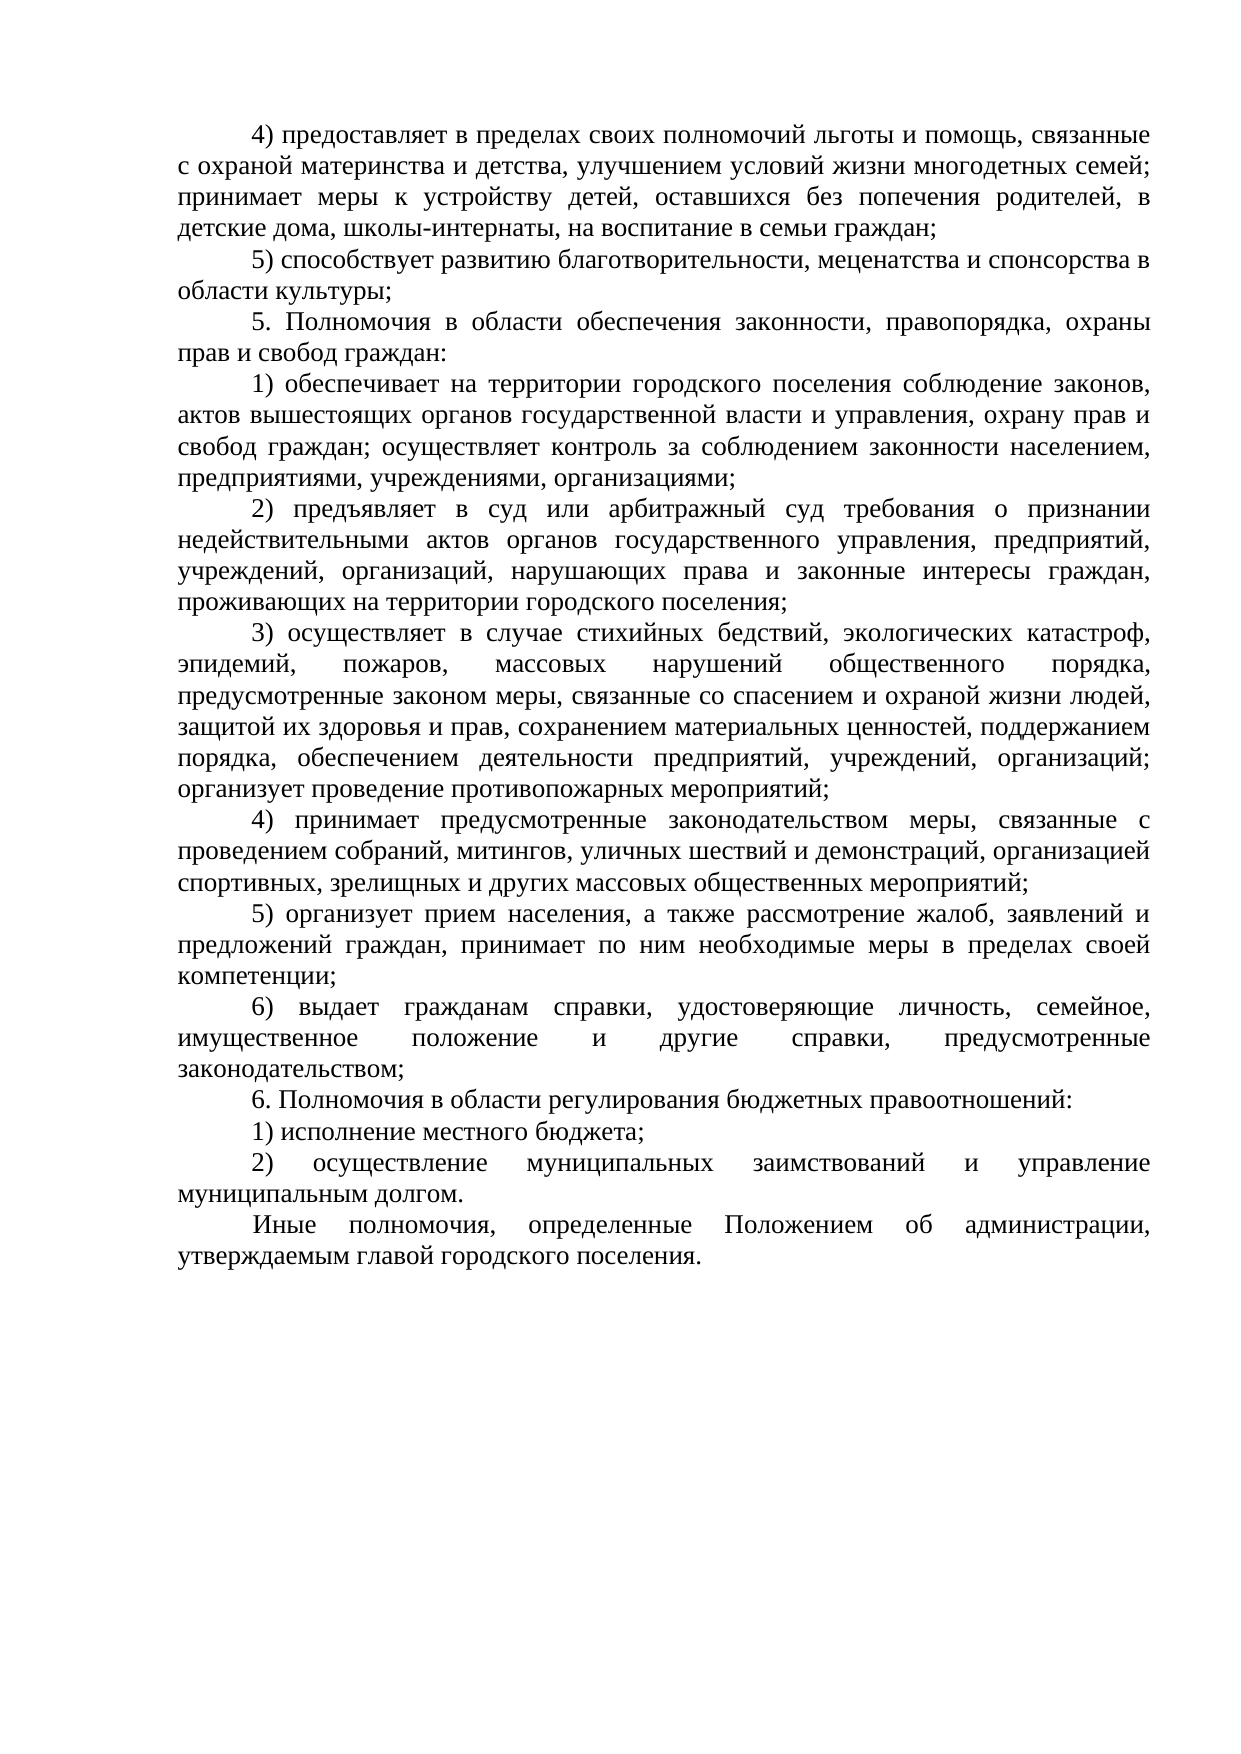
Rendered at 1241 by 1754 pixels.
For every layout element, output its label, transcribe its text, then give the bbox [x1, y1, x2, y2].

text 4) принимает предусмотренные законодательством меры, связанные с проведением собраний, митингов, уличных шествий и демонстраций, организацией спортивных, зрелищных и других массовых общественных мероприятий; [177, 803, 1152, 897]
text 5) организует прием населения, а также рассмотрение жалоб, заявлений и предложений граждан, принимает по ним необходимые меры в пределах своей компетенции; [177, 897, 1152, 990]
text 5) способствует развитию благотворительности, меценатства и спонсорства в области культуры; [177, 243, 1152, 305]
text Иные полномочия, определенные Положением об администрации, утверждаемым главой городского поселения. [177, 1208, 1152, 1271]
text 6. Полномочия в области регулирования бюджетных правоотношений: [177, 1084, 1152, 1115]
text 2) осуществление муниципальных заимствований и управление муниципальным долгом. [177, 1146, 1152, 1208]
text 1) исполнение местного бюджета; [177, 1115, 1152, 1146]
text 3) осуществляет в случае стихийных бедствий, экологических катастроф, эпидемий, пожаров, массовых нарушений общественного порядка, предусмотренные законом меры, связанные со спасением и охраной жизни людей, защитой их здоровья и прав, сохранением материальных ценностей, поддержанием порядка, обеспечением деятельности предприятий, учреждений, организаций; организует проведение противопожарных мероприятий; [177, 616, 1152, 803]
text 4) предоставляет в пределах своих полномочий льготы и помощь, связанные с охраной материнства и детства, улучшением условий жизни многодетных семей; принимает меры к устройству детей, оставшихся без попечения родителей, в детские дома, школы-интернаты, на воспитание в семьи граждан; [177, 118, 1152, 243]
text 6) выдает гражданам справки, удостоверяющие личность, семейное, имущественное положение и другие справки, предусмотренные законодательством; [177, 990, 1152, 1084]
text 1) обеспечивает на территории городского поселения соблюдение законов, актов вышестоящих органов государственной власти и управления, охрану прав и свобод граждан; осуществляет контроль за соблюдением законности населением, предприятиями, учреждениями, организациями; [177, 367, 1152, 492]
text 2) предъявляет в суд или арбитражный суд требования о признании недействительными актов органов государственного управления, предприятий, учреждений, организаций, нарушающих права и законные интересы граждан, проживающих на территории городского поселения; [177, 492, 1152, 616]
text 5. Полномочия в области обеспечения законности, правопорядка, охраны прав и свобод граждан: [177, 305, 1152, 367]
